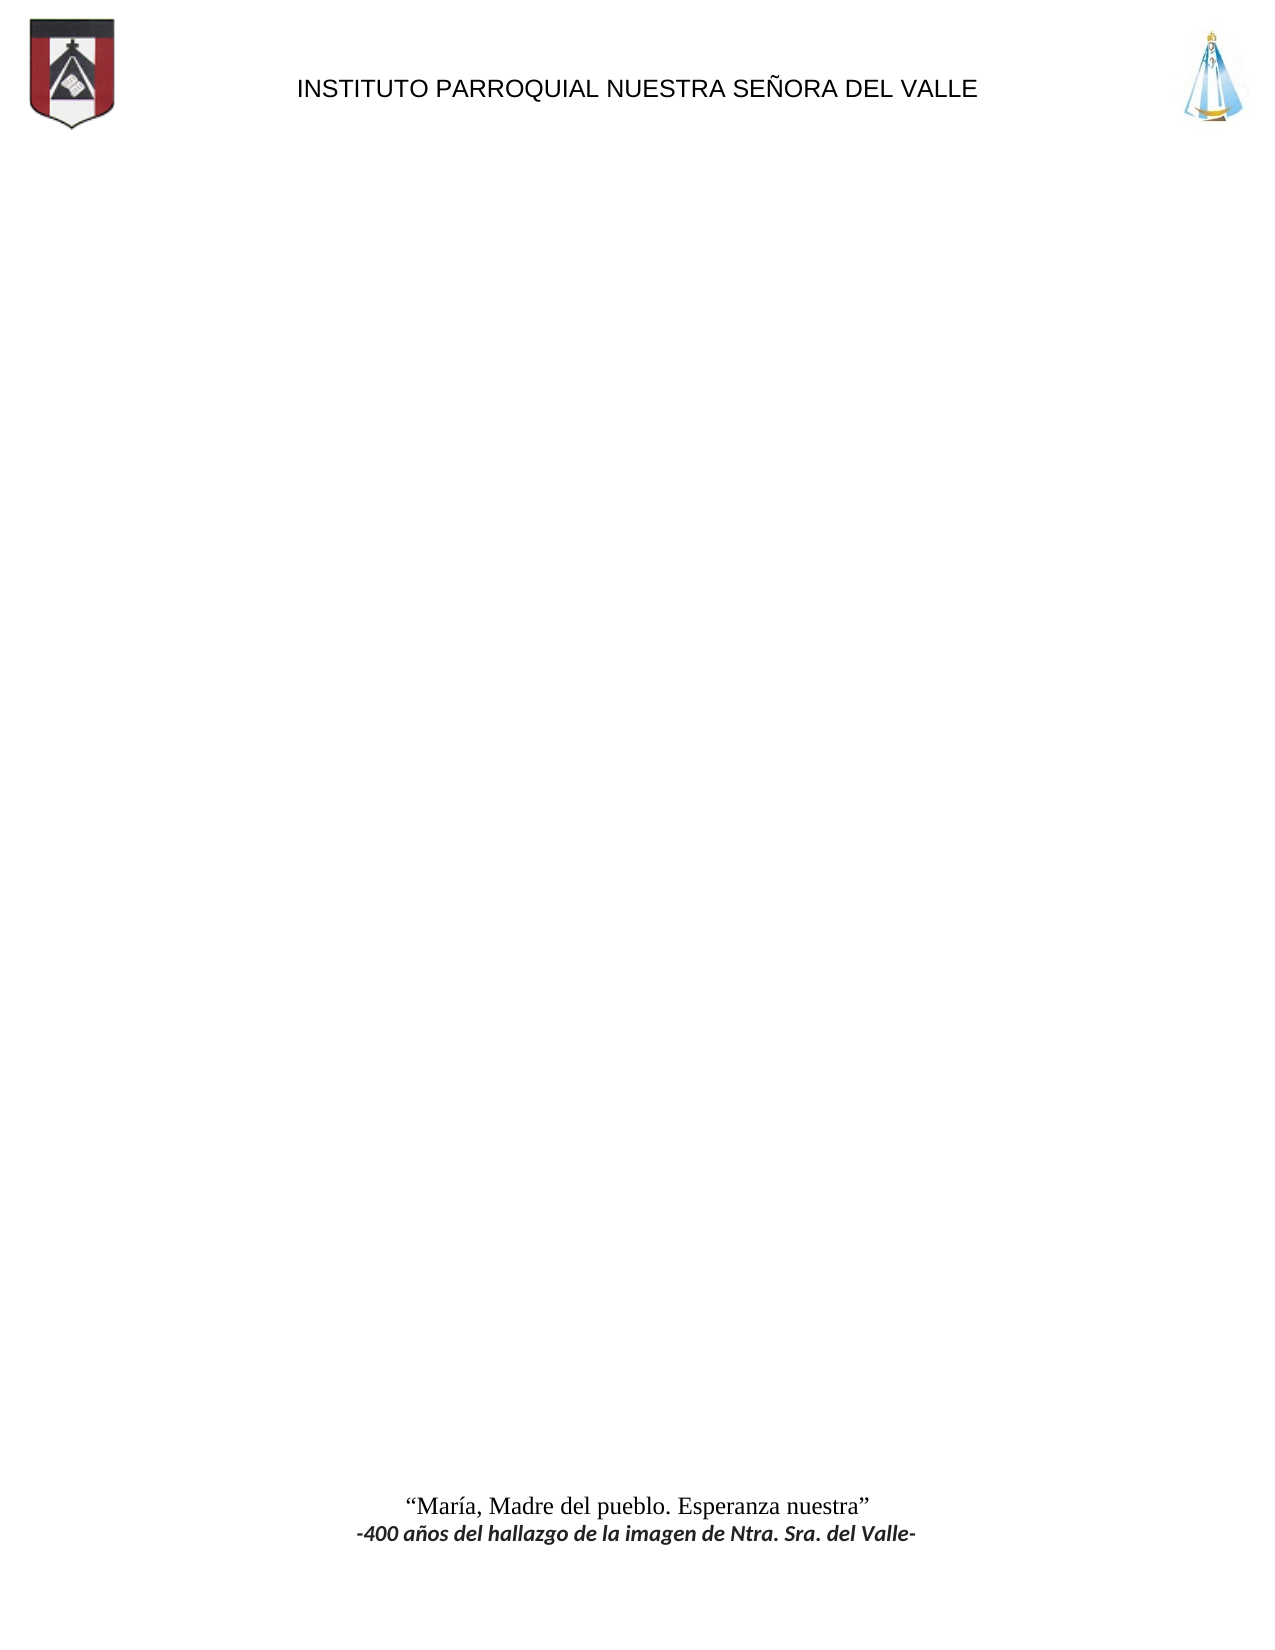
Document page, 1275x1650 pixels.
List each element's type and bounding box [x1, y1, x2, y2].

picture [29, 18, 115, 130]
picture [1173, 19, 1250, 131]
